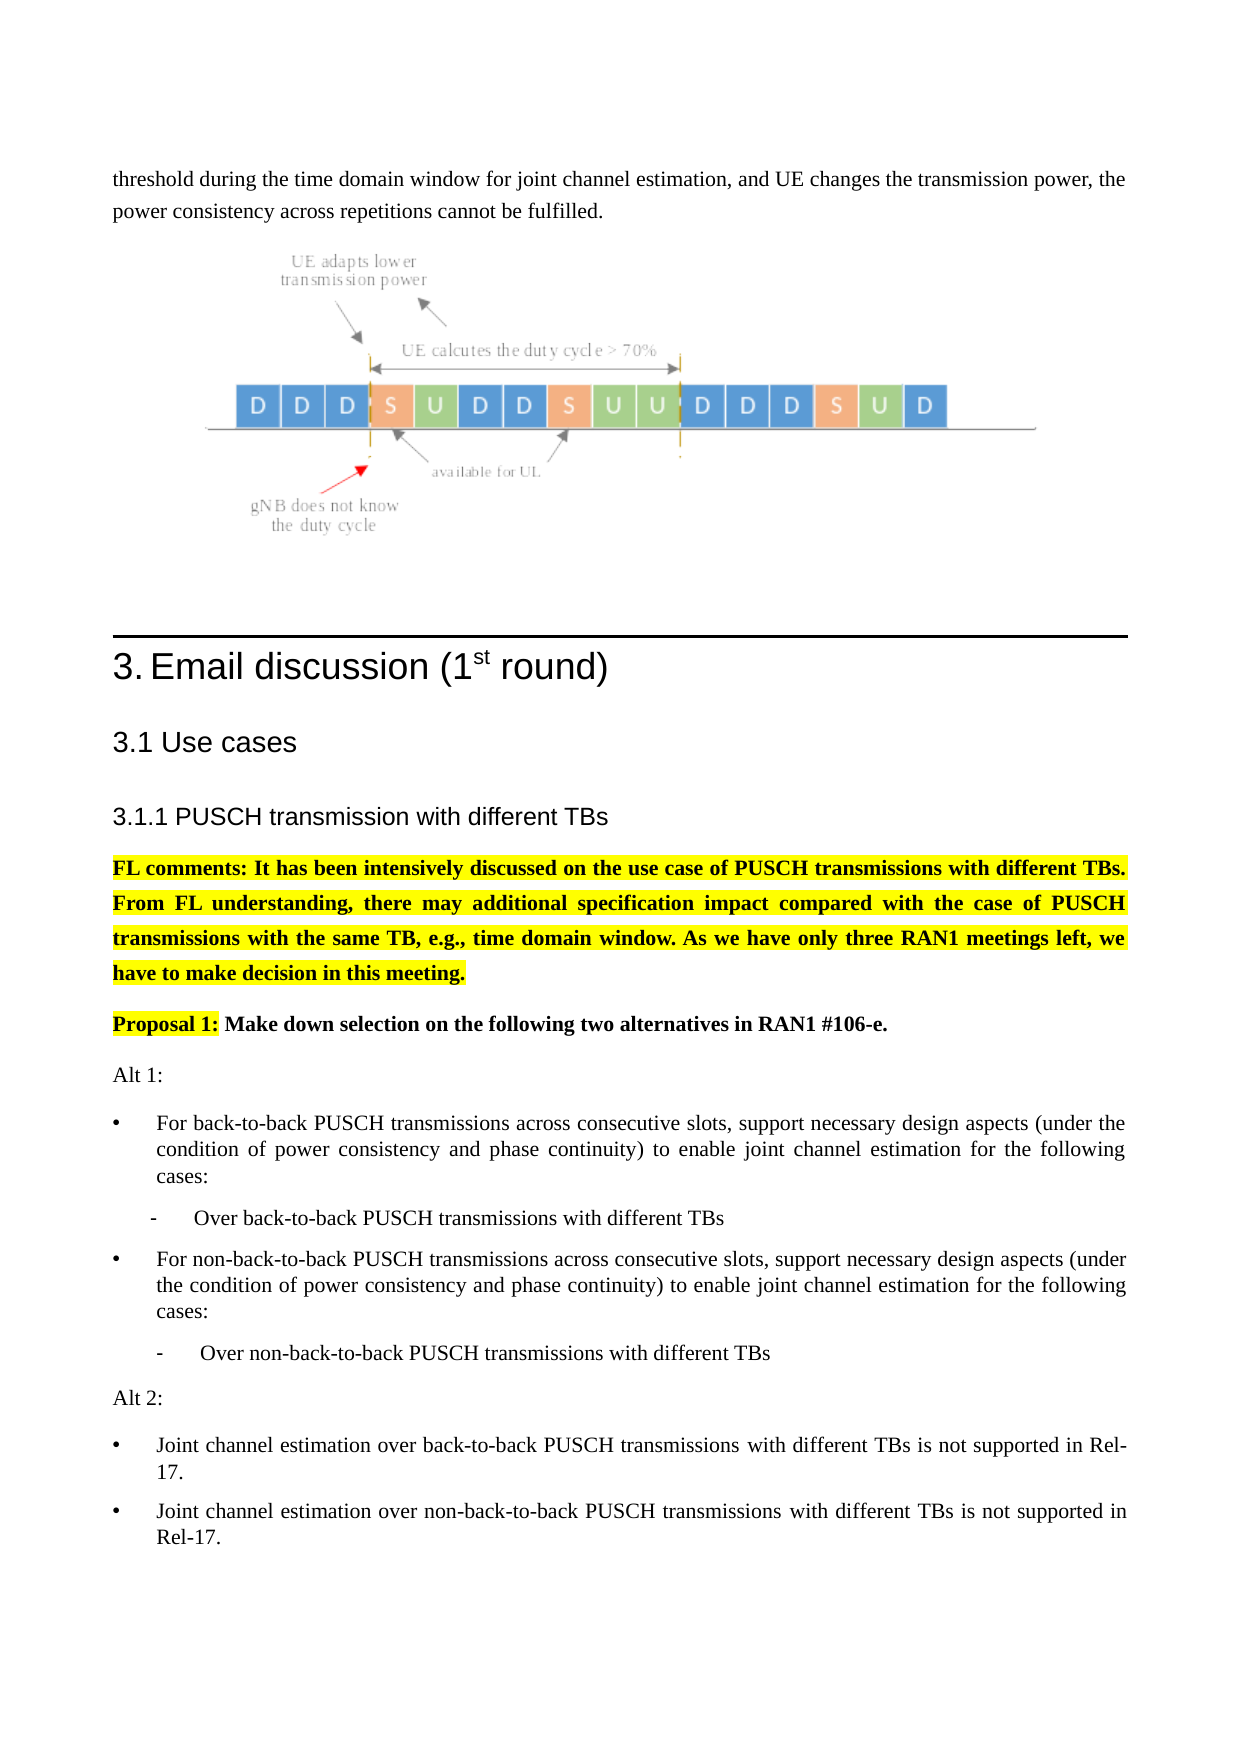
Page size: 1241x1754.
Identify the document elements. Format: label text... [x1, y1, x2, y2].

text Alt 2: [112, 1381, 1128, 1414]
subtitle 3.1.1 PUSCH transmission with different TBs [112, 800, 1128, 833]
list Email discussion (1st round) [112, 636, 1128, 687]
list Over non-back-to-back PUSCH transmissions with different TBs [156, 1337, 1128, 1367]
text FL comments: It has been intensively discussed on the use case of PUSCH transmissions with different TBs. From FL understanding, there may additional specification impact compared with the case of PUSCH transmissions with the same TB, e.g., time domain window. As we have only three RAN1 meetings left, we have to make decision in this meeting. [112, 851, 1128, 935]
text FL comments: It has been intensively discussed on the use case of PUSCH transmissions with different TBs. From FL understanding, there may additional specification impact compared with the case of PUSCH transmissions with the same TB, e.g., time domain window. As we have only three RAN1 meetings left, we have to make decision in this meeting. [112, 936, 1128, 989]
list For non-back-to-back PUSCH transmissions across consecutive slots, support necessary design aspects (under the condition of power consistency and phase continuity) to enable joint channel estimation for the following cases: [112, 1246, 1128, 1324]
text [112, 162, 1128, 227]
text Proposal 1: Make down selection on the following two alternatives in RAN1 #106-e. [112, 1008, 1128, 1040]
list Joint channel estimation over non-back-to-back PUSCH transmissions with different TBs is not supported in Rel-17. [112, 1498, 1128, 1549]
list Over back-to-back PUSCH transmissions with different TBs [150, 1202, 1128, 1232]
list For back-to-back PUSCH transmissions across consecutive slots, support necessary design aspects (under the condition of power consistency and phase continuity) to enable joint channel estimation for the following cases: [112, 1110, 1128, 1188]
list Joint channel estimation over back-to-back PUSCH transmissions with different TBs is not supported in Rel-17. [112, 1432, 1128, 1484]
text Alt 1: [112, 1059, 1128, 1091]
subtitle 3.1 Use cases [112, 709, 1128, 774]
